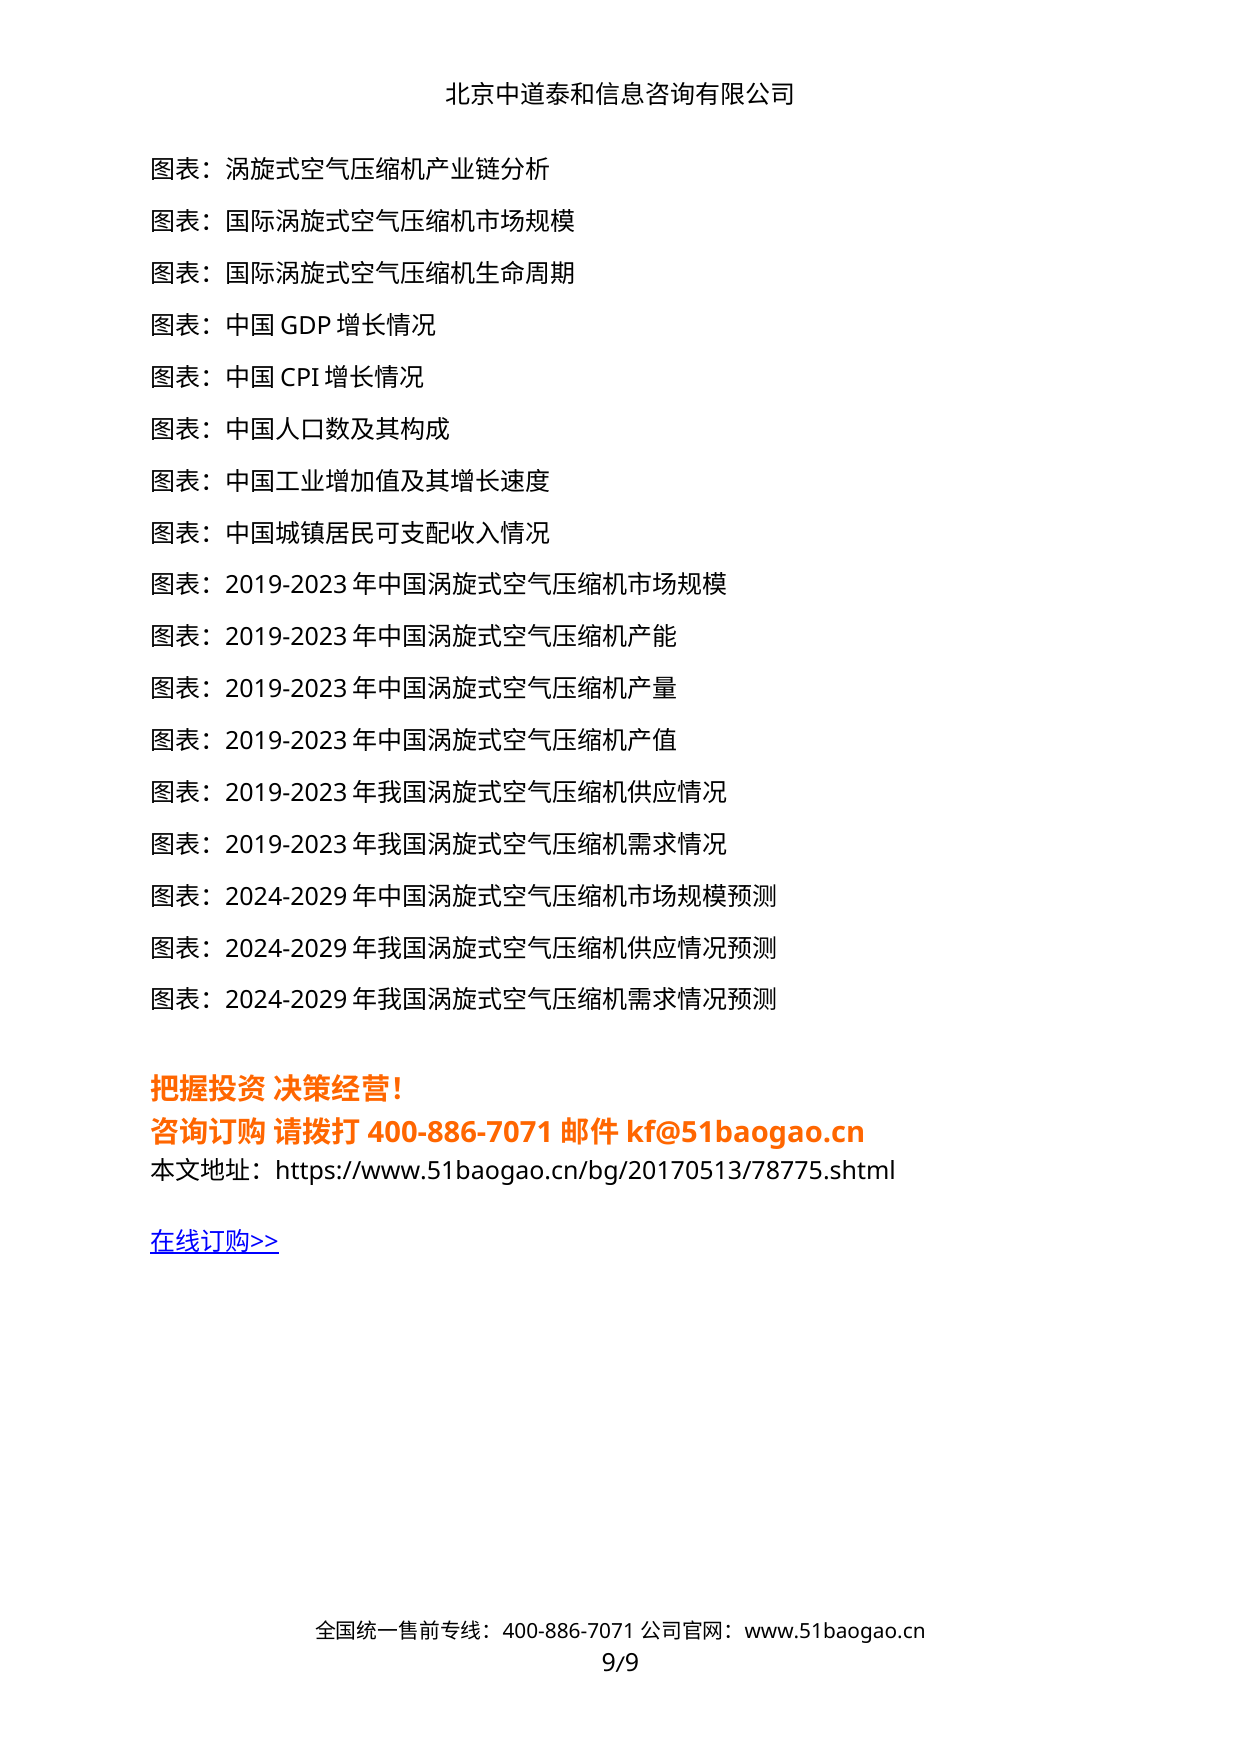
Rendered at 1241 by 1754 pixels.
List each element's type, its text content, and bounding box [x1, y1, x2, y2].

text 图表：中国GDP增长情况 [150, 306, 1090, 342]
text 图表：国际涡旋式空气压缩机市场规模 [150, 202, 1090, 238]
text 图表：2019-2023年我国涡旋式空气压缩机供应情况 [150, 772, 1090, 809]
text 图表：中国人口数及其构成 [150, 409, 1090, 446]
text 把握投资 决策经营！咨询订购 请拨打 400-886-7071 邮件 kf@51baogao.cn本文地址：https://www.51baogao.cn/bg/20170513/78775.shtml [150, 1032, 1090, 1187]
text 图表：中国城镇居民可支配收入情况 [150, 513, 1090, 549]
text 图表：中国CPI增长情况 [150, 357, 1090, 394]
text 图表：中国工业增加值及其增长速度 [150, 461, 1090, 497]
text 图表：2019-2023年中国涡旋式空气压缩机产值 [150, 721, 1090, 757]
text 图表：2019-2023年中国涡旋式空气压缩机市场规模 [150, 565, 1090, 601]
text 图表：涡旋式空气压缩机产业链分析 [150, 150, 1090, 186]
text 图表：2024-2029年我国涡旋式空气压缩机需求情况预测 [150, 980, 1090, 1016]
text 图表：2024-2029年中国涡旋式空气压缩机市场规模预测 [150, 876, 1090, 912]
text 图表：国际涡旋式空气压缩机生命周期 [150, 254, 1090, 290]
text 图表：2024-2029年我国涡旋式空气压缩机供应情况预测 [150, 928, 1090, 964]
text 图表：2019-2023年中国涡旋式空气压缩机产能 [150, 617, 1090, 653]
text 图表：2019-2023年我国涡旋式空气压缩机需求情况 [150, 824, 1090, 861]
text 在线订购>> [150, 1187, 1090, 1257]
text 图表：2019-2023年中国涡旋式空气压缩机产量 [150, 669, 1090, 705]
